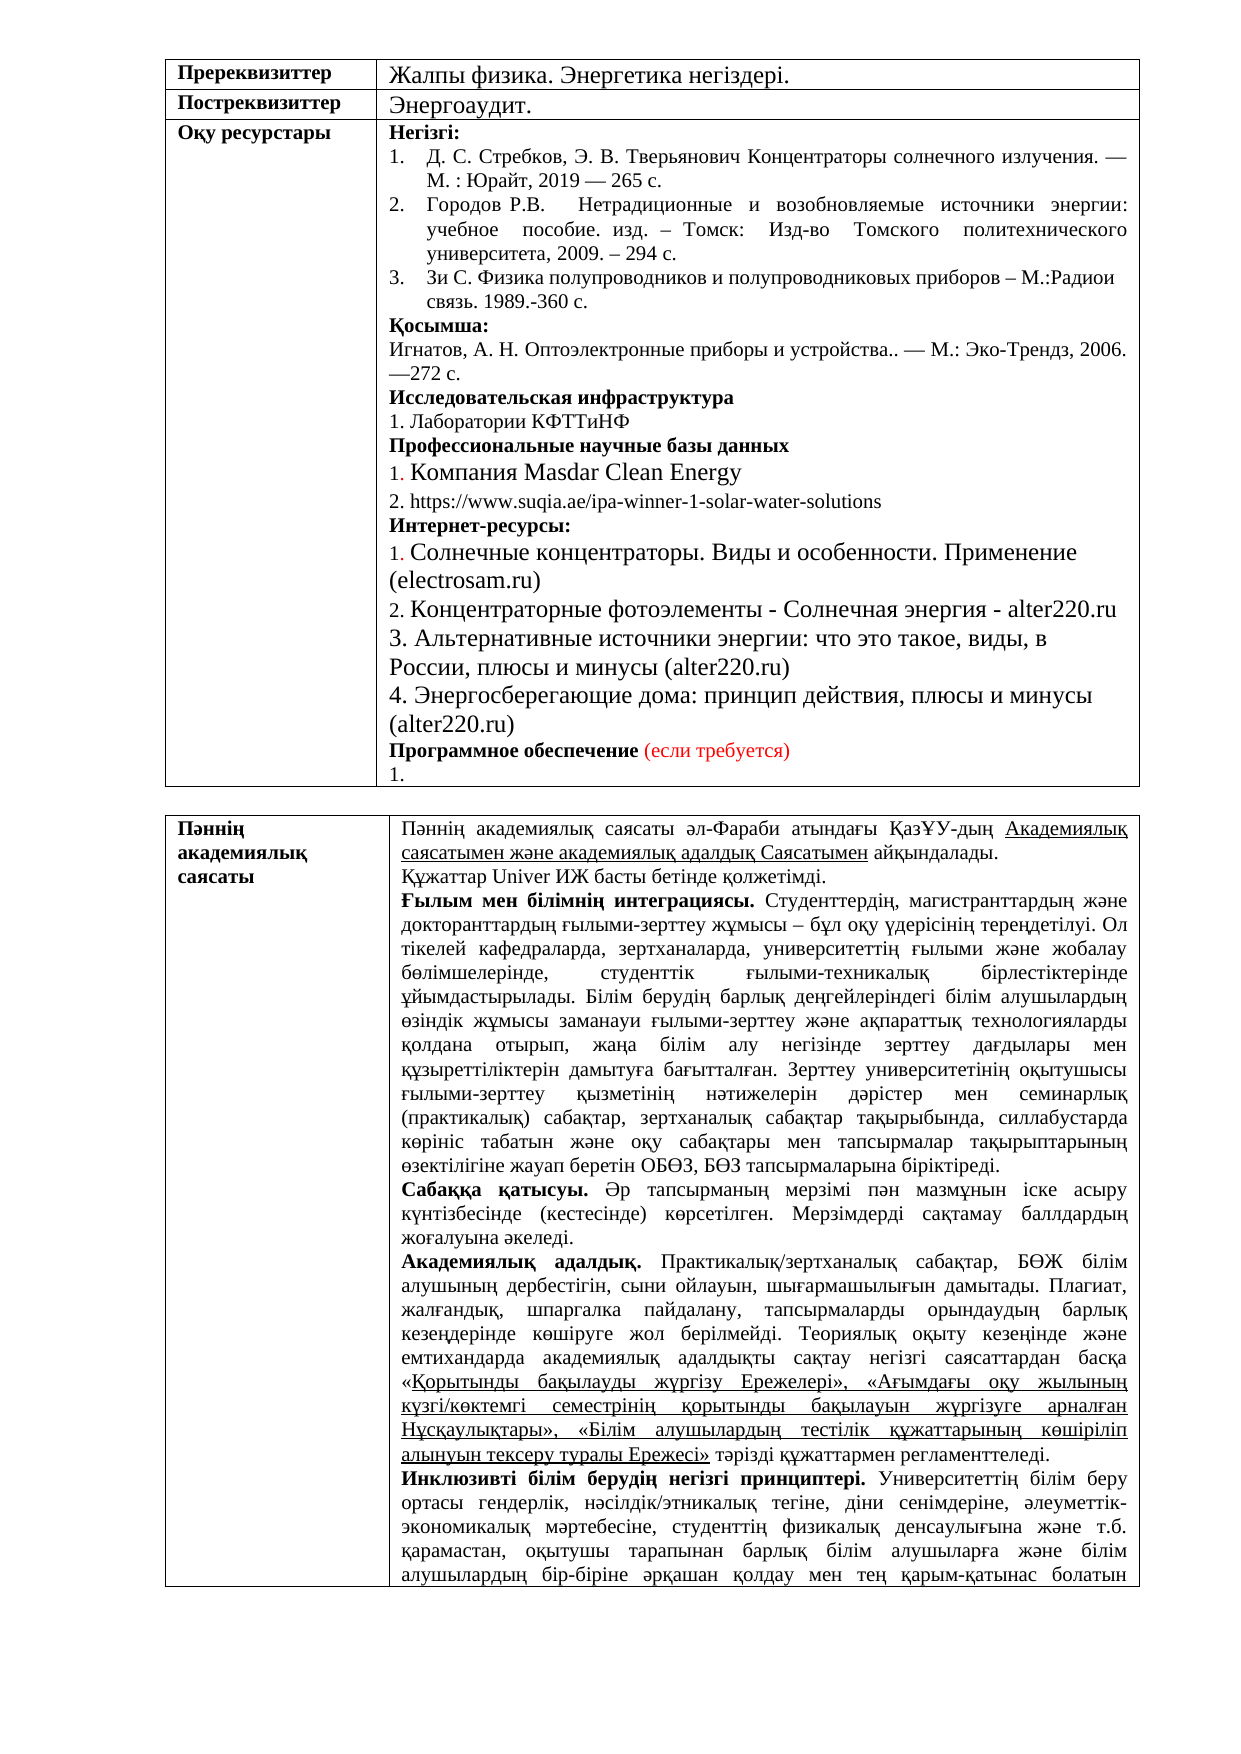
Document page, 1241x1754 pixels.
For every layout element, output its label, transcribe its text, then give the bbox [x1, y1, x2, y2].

table_cell Жалпы физика. Энергетика негіздері. [377, 60, 1139, 89]
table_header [390, 816, 1139, 1586]
table_cell Оқу ресурстары [166, 120, 376, 786]
table_cell Постреквизиттер [166, 90, 376, 119]
table_cell Энергоаудит. [377, 90, 1139, 119]
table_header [166, 816, 389, 1586]
table_cell Пререквизиттер [166, 60, 376, 89]
table_cell Негізгі: Д. С. Стребков, Э. В. Тверьянович Концентраторы солнечного излучения. — М. : Юрайт, 2019 — 265 с. Городов Р.В. Нетрадиционные и возобновляемые источники энергии: учебное пособие. изд. – Томск: Изд-во Томского политехнического университета, 2009. – 294 с. Зи С. Физика полупроводников и полупроводниковых приборов – М.:Радиои связь. 1989.-360 с. Қосымша: Игнатов, А. Н. Оптоэлектронные приборы и устройства.. — М.: Эко-Трендз, 2006. —272 с. Исследовательская инфраструктура 1. Лаборатории КФТТиНФ Профессиональные научные базы данных 1. Компания Masdar Clean Energy 2. https://www.suqia.ae/ipa-winner-1-solar-water-solutions Интернет-ресурсы: 1. Солнечные концентраторы. Виды и особенности. Применение (electrosam.ru) 2. Концентраторные фотоэлементы - Солнечная энергия - alter220.ru 3. Альтернативные источники энергии: что это такое, виды, в России, плюсы и минусы (alter220.ru) 4. Энергосберегающие дома: принцип действия, плюсы и минусы (alter220.ru) Программное обеспечение (если требуется) 1. [377, 120, 1139, 786]
